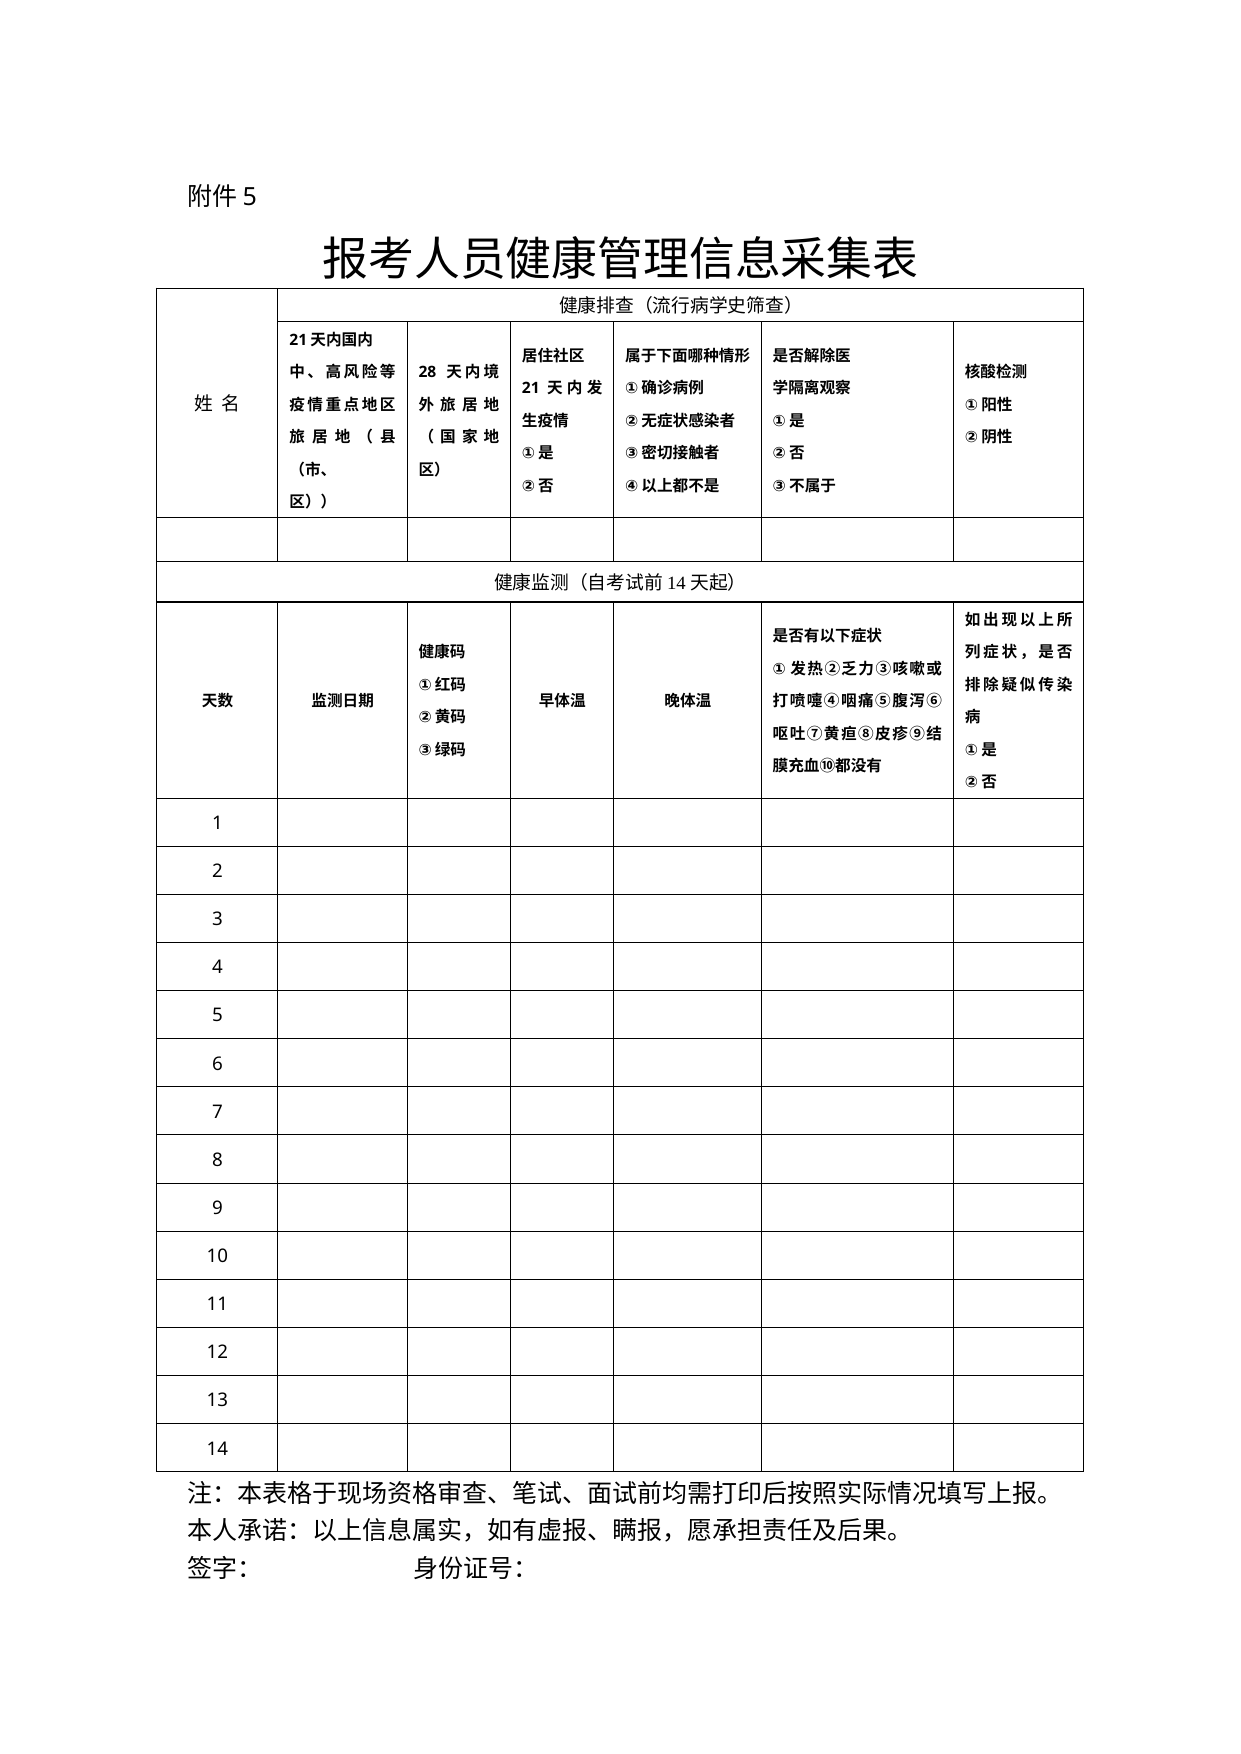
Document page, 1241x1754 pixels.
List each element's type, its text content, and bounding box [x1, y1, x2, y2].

table_cell 天数 [157, 603, 277, 797]
table_cell 9 [157, 1184, 277, 1231]
table_cell [954, 1135, 1083, 1182]
table_cell [511, 1184, 613, 1231]
table_cell [408, 799, 510, 846]
table_cell [614, 518, 761, 561]
table_cell [511, 1280, 613, 1327]
table_cell [614, 1087, 761, 1134]
table_cell [278, 1184, 407, 1231]
table_cell [614, 895, 761, 942]
table_cell [762, 1376, 953, 1423]
table_cell [511, 1376, 613, 1423]
table_cell [408, 1280, 510, 1327]
table_cell [511, 895, 613, 942]
table_cell [511, 1087, 613, 1134]
table_cell [511, 1135, 613, 1182]
text 本人承诺：以上信息属实，如有虚报、瞒报，愿承担责任及后果。 签字： 身份证号： [187, 1510, 1053, 1585]
table_cell 居住社区 21天内发生疫情 ①是 ②否 [511, 322, 613, 517]
table_cell [954, 1280, 1083, 1327]
table_cell [762, 847, 953, 894]
table_cell [408, 1424, 510, 1471]
table_cell 早体温 [511, 603, 613, 797]
table_cell [614, 847, 761, 894]
table_cell [278, 1232, 407, 1279]
table_cell [762, 1039, 953, 1086]
table_cell 12 [157, 1328, 277, 1375]
table_cell 属于下面哪种情形 ①确诊病例 ②无症状感染者 ③密切接触者 ④以上都不是 [614, 322, 761, 517]
table_cell [278, 1376, 407, 1423]
table_cell [954, 1424, 1083, 1471]
table_cell [762, 1232, 953, 1279]
table_cell [408, 895, 510, 942]
table_cell [278, 991, 407, 1038]
table_cell [762, 518, 953, 561]
table_cell [278, 1087, 407, 1134]
table_cell 1 [157, 799, 277, 846]
table_cell 是否有以下症状 ①发热②乏力③咳嗽或打喷嚏④咽痛⑤腹泻⑥呕吐⑦黄疸⑧皮疹⑨结膜充血⑩都没有 [762, 603, 953, 797]
table_cell [278, 847, 407, 894]
table_cell [278, 1328, 407, 1375]
text 附件5 [187, 162, 1053, 227]
table_cell 晚体温 [614, 603, 761, 797]
table_cell [408, 1087, 510, 1134]
table_cell [511, 1328, 613, 1375]
table_cell [954, 991, 1083, 1038]
table_cell [614, 1184, 761, 1231]
table_cell [762, 799, 953, 846]
table_cell [954, 847, 1083, 894]
table_cell [408, 1328, 510, 1375]
table_cell [511, 991, 613, 1038]
table_cell [278, 1424, 407, 1471]
table_cell [614, 991, 761, 1038]
table_cell [614, 943, 761, 990]
table_cell [762, 1087, 953, 1134]
table_cell 6 [157, 1039, 277, 1086]
table_cell [954, 943, 1083, 990]
table_cell 核酸检测 ①阳性 ②阴性 [954, 322, 1083, 517]
table_cell [278, 943, 407, 990]
table_cell 2 [157, 847, 277, 894]
table_cell [157, 518, 277, 561]
table_cell [614, 1232, 761, 1279]
table_cell [408, 943, 510, 990]
table_cell 3 [157, 895, 277, 942]
table_cell [278, 1135, 407, 1182]
table_cell [511, 1424, 613, 1471]
table_cell [408, 1039, 510, 1086]
table_cell 8 [157, 1135, 277, 1182]
table_cell [511, 847, 613, 894]
table_cell [954, 1087, 1083, 1134]
table_cell 5 [157, 991, 277, 1038]
table_cell [278, 1039, 407, 1086]
table_cell [954, 1328, 1083, 1375]
table_cell [954, 895, 1083, 942]
table_cell 7 [157, 1087, 277, 1134]
table_cell [408, 1184, 510, 1231]
text 报考人员健康管理信息采集表 [187, 227, 1053, 287]
table_cell [614, 1376, 761, 1423]
table_cell [954, 1039, 1083, 1086]
table_cell 13 [157, 1376, 277, 1423]
table_cell [954, 518, 1083, 561]
table_cell [762, 991, 953, 1038]
table_cell [614, 1280, 761, 1327]
table_cell [408, 1135, 510, 1182]
table_cell [278, 1280, 407, 1327]
table_cell [762, 943, 953, 990]
table_cell 14 [157, 1424, 277, 1471]
table_cell [408, 1376, 510, 1423]
table_cell 是否解除医 学隔离观察 ①是 ②否 ③不属于 [762, 322, 953, 517]
table_cell [762, 1135, 953, 1182]
table_header 健康排查（流行病学史筛查） [278, 289, 1083, 321]
table_cell [408, 1232, 510, 1279]
table_cell 10 [157, 1232, 277, 1279]
table_cell [954, 1232, 1083, 1279]
table_cell [511, 1039, 613, 1086]
table_cell [614, 1424, 761, 1471]
table_cell [408, 847, 510, 894]
table_cell [511, 943, 613, 990]
table_cell [408, 991, 510, 1038]
table_cell [954, 799, 1083, 846]
table_cell [762, 1184, 953, 1231]
text 注：本表格于现场资格审查、笔试、面试前均需打印后按照实际情况填写上报。 [187, 1472, 1053, 1510]
table_cell [511, 799, 613, 846]
table_cell [614, 799, 761, 846]
table_cell 监测日期 [278, 603, 407, 797]
table_cell [511, 1232, 613, 1279]
table_cell [954, 1376, 1083, 1423]
table_cell [614, 1328, 761, 1375]
table_cell [511, 518, 613, 561]
table_cell [278, 895, 407, 942]
table_cell 4 [157, 943, 277, 990]
table_cell [762, 1424, 953, 1471]
table_cell 健康码 ①红码 ②黄码 ③绿码 [408, 603, 510, 797]
table_cell [278, 799, 407, 846]
table_cell 健康监测（自考试前 14 天起） [157, 562, 1083, 601]
table_cell [762, 1280, 953, 1327]
table_cell [408, 518, 510, 561]
table_header 姓 名 [157, 289, 277, 517]
table_cell 11 [157, 1280, 277, 1327]
table_cell [614, 1135, 761, 1182]
table_cell 21天内国内 中、高风险等疫情重点地区旅居地（县（市、 区）） [278, 322, 407, 517]
table_cell [762, 895, 953, 942]
table_cell 如出现以上所列症状，是否排除疑似传染病 ①是 ②否 [954, 603, 1083, 797]
table_cell [614, 1039, 761, 1086]
table_cell [762, 1328, 953, 1375]
table_cell [954, 1184, 1083, 1231]
table_cell 28 天内境外旅居地（国家地区） [408, 322, 510, 517]
table_cell [278, 518, 407, 561]
